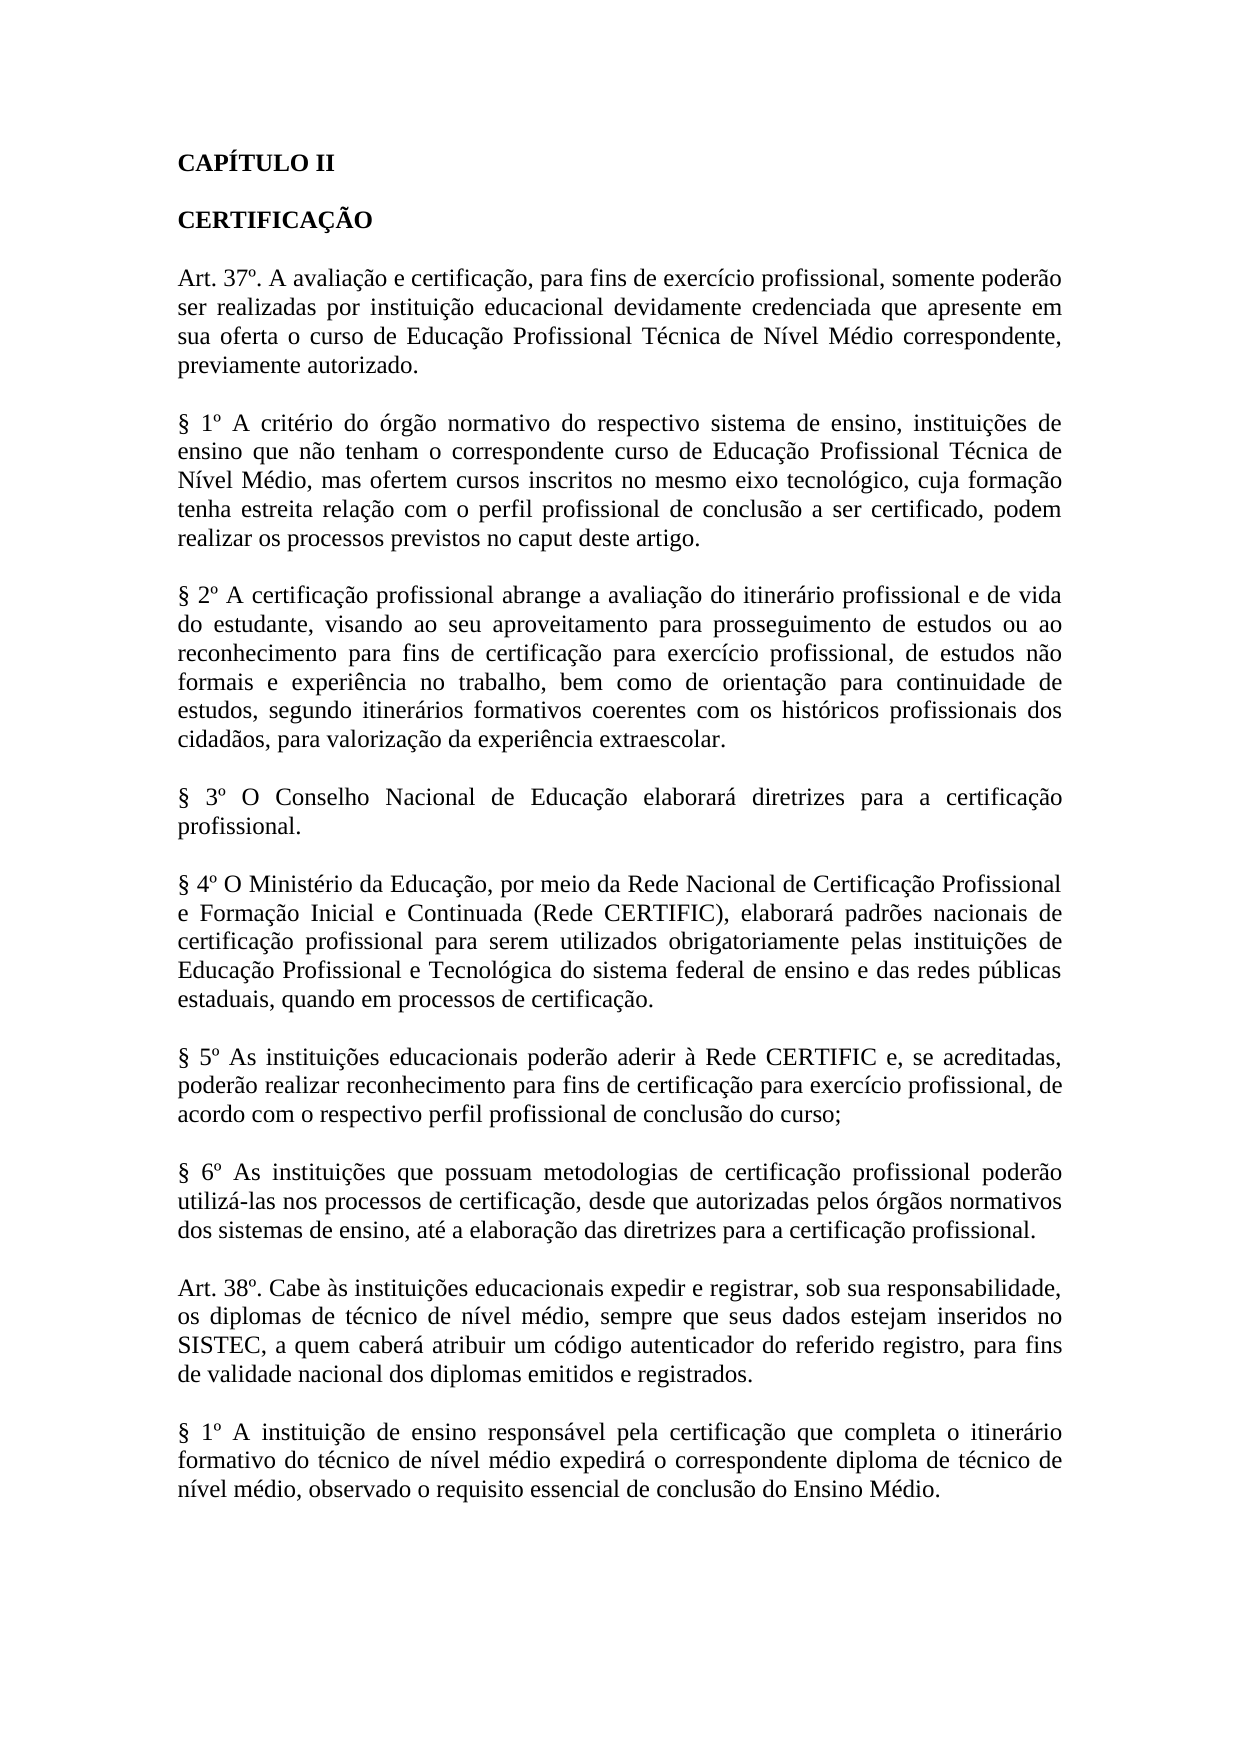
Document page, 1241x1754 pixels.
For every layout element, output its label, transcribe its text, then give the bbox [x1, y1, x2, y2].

text § 5º As instituições educacionais poderão aderir à Rede CERTIFIC e, se acreditadas, poderão realizar reconhecimento para fins de certificação para exercício profissional, de acordo com o respectivo perfil profissional de conclusão do curso; [177, 1042, 1063, 1128]
text § 6º As instituições que possuam metodologias de certificação profissional poderão utilizá-las nos processos de certificação, desde que autorizadas pelos órgãos normativos dos sistemas de ensino, até a elaboração das diretrizes para a certificação profissional. [177, 1157, 1063, 1243]
text Art. 37º. A avaliação e certificação, para fins de exercício profissional, somente poderão ser realizadas por instituição educacional devidamente credenciada que apresente em sua oferta o curso de Educação Profissional Técnica de Nível Médio correspondente, previamente autorizado. [177, 263, 1063, 378]
text § 4º O Ministério da Educação, por meio da Rede Nacional de Certificação Profissional e Formação Inicial e Continuada (Rede CERTIFIC), elaborará padrões nacionais de certificação profissional para serem utilizados obrigatoriamente pelas instituições de Educação Profissional e Tecnológica do sistema federal de ensino e das redes públicas estaduais, quando em processos de certificação. [177, 869, 1063, 1013]
text Art. 38º. Cabe às instituições educacionais expedir e registrar, sob sua responsabilidade, os diplomas de técnico de nível médio, sempre que seus dados estejam inseridos no SISTEC, a quem caberá atribuir um código autenticador do referido registro, para fins de validade nacional dos diplomas emitidos e registrados. [177, 1273, 1063, 1388]
text § 3º O Conselho Nacional de Educação elaborará diretrizes para a certificação profissional. [177, 782, 1063, 840]
text CERTIFICAÇÃO [177, 206, 1063, 234]
text § 1º A instituição de ensino responsável pela certificação que completa o itinerário formativo do técnico de nível médio expedirá o correspondente diploma de técnico de nível médio, observado o requisito essencial de conclusão do Ensino Médio. [177, 1417, 1063, 1503]
text § 2º A certificação profissional abrange a avaliação do itinerário profissional e de vida do estudante, visando ao seu aproveitamento para prosseguimento de estudos ou ao reconhecimento para fins de certificação para exercício profissional, de estudos não formais e experiência no trabalho, bem como de orientação para continuidade de estudos, segundo itinerários formativos coerentes com os históricos profissionais dos cidadãos, para valorização da experiência extraescolar. [177, 581, 1063, 753]
text § 1º A critério do órgão normativo do respectivo sistema de ensino, instituições de ensino que não tenham o correspondente curso de Educação Profissional Técnica de Nível Médio, mas ofertem cursos inscritos no mesmo eixo tecnológico, cuja formação tenha estreita relação com o perfil profissional de conclusão a ser certificado, podem realizar os processos previstos no caput deste artigo. [177, 408, 1063, 551]
text CAPÍTULO II [177, 148, 1063, 176]
